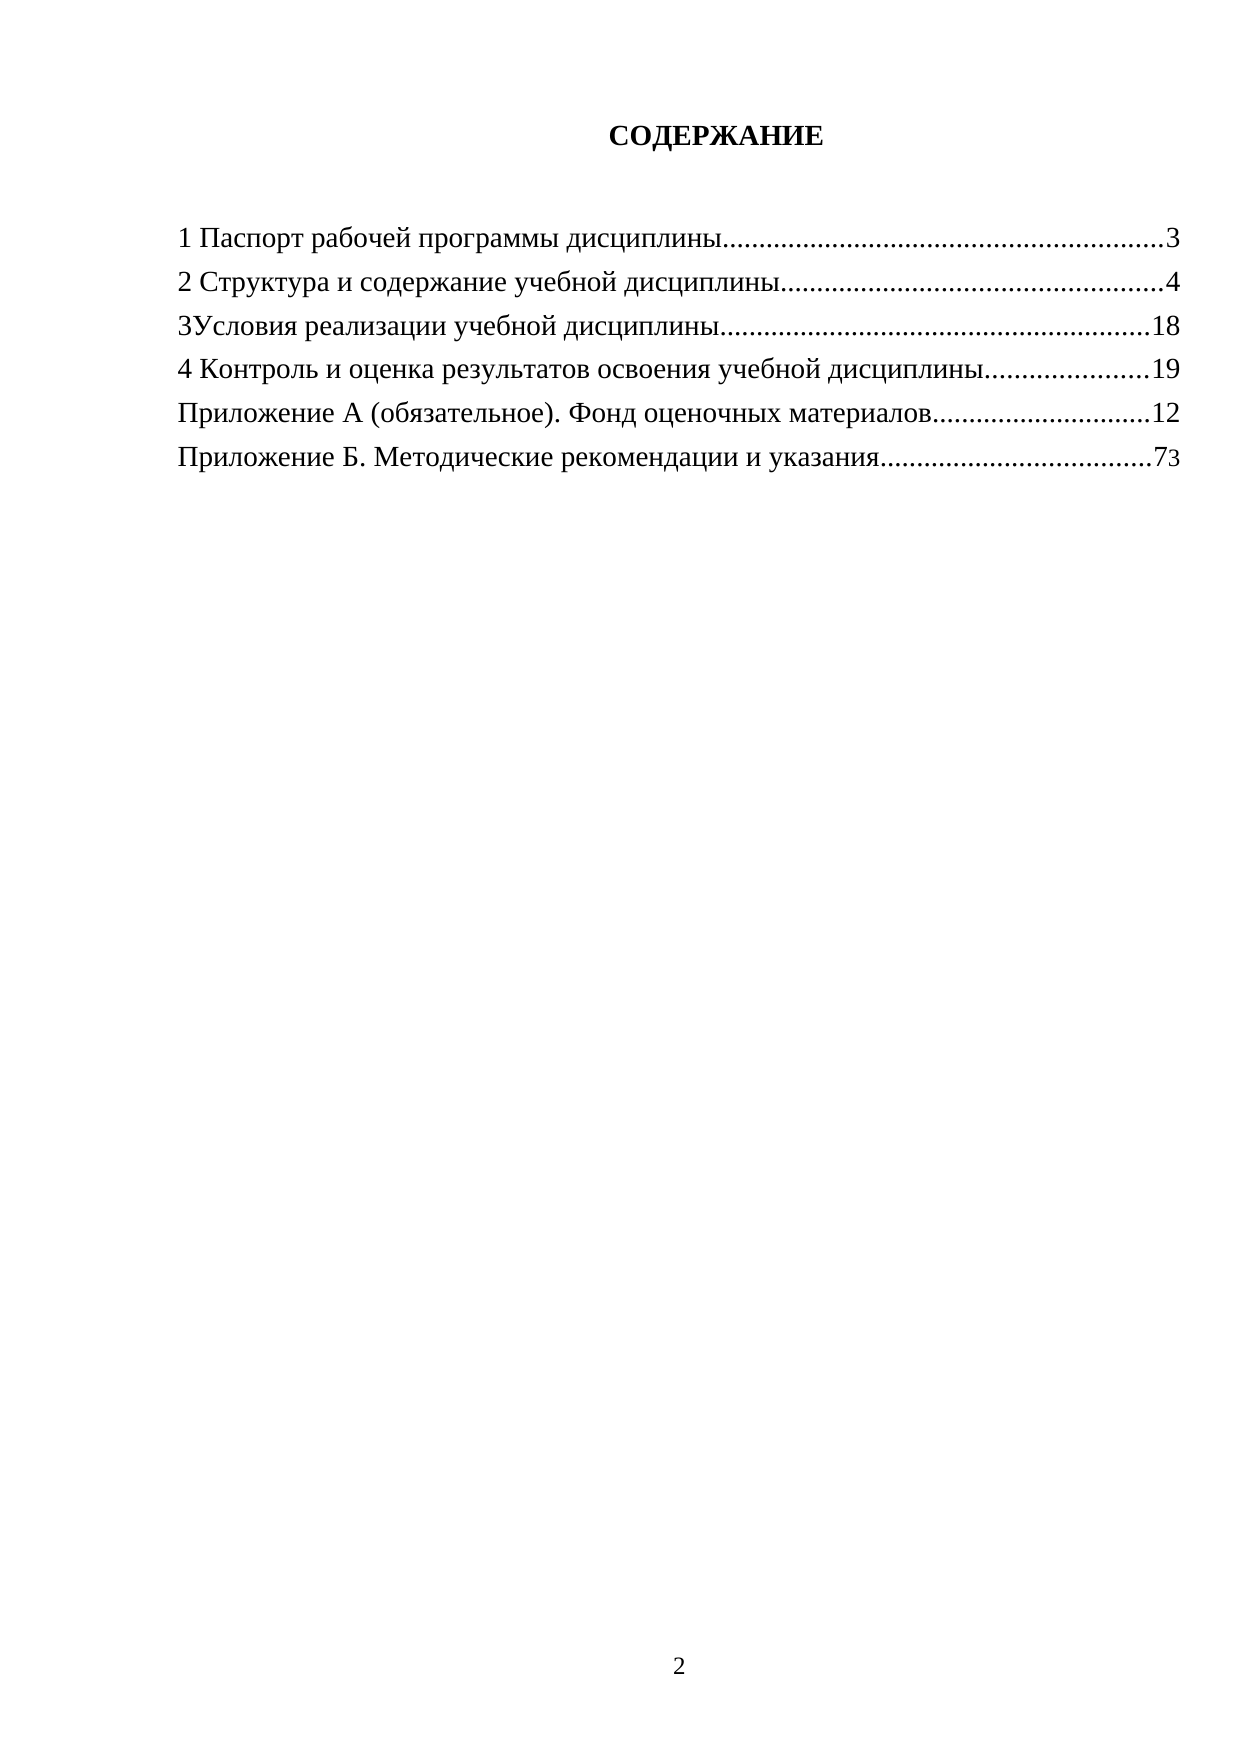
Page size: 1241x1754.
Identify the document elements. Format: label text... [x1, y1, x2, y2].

text СОДЕРЖАНИЕ [177, 118, 1181, 152]
